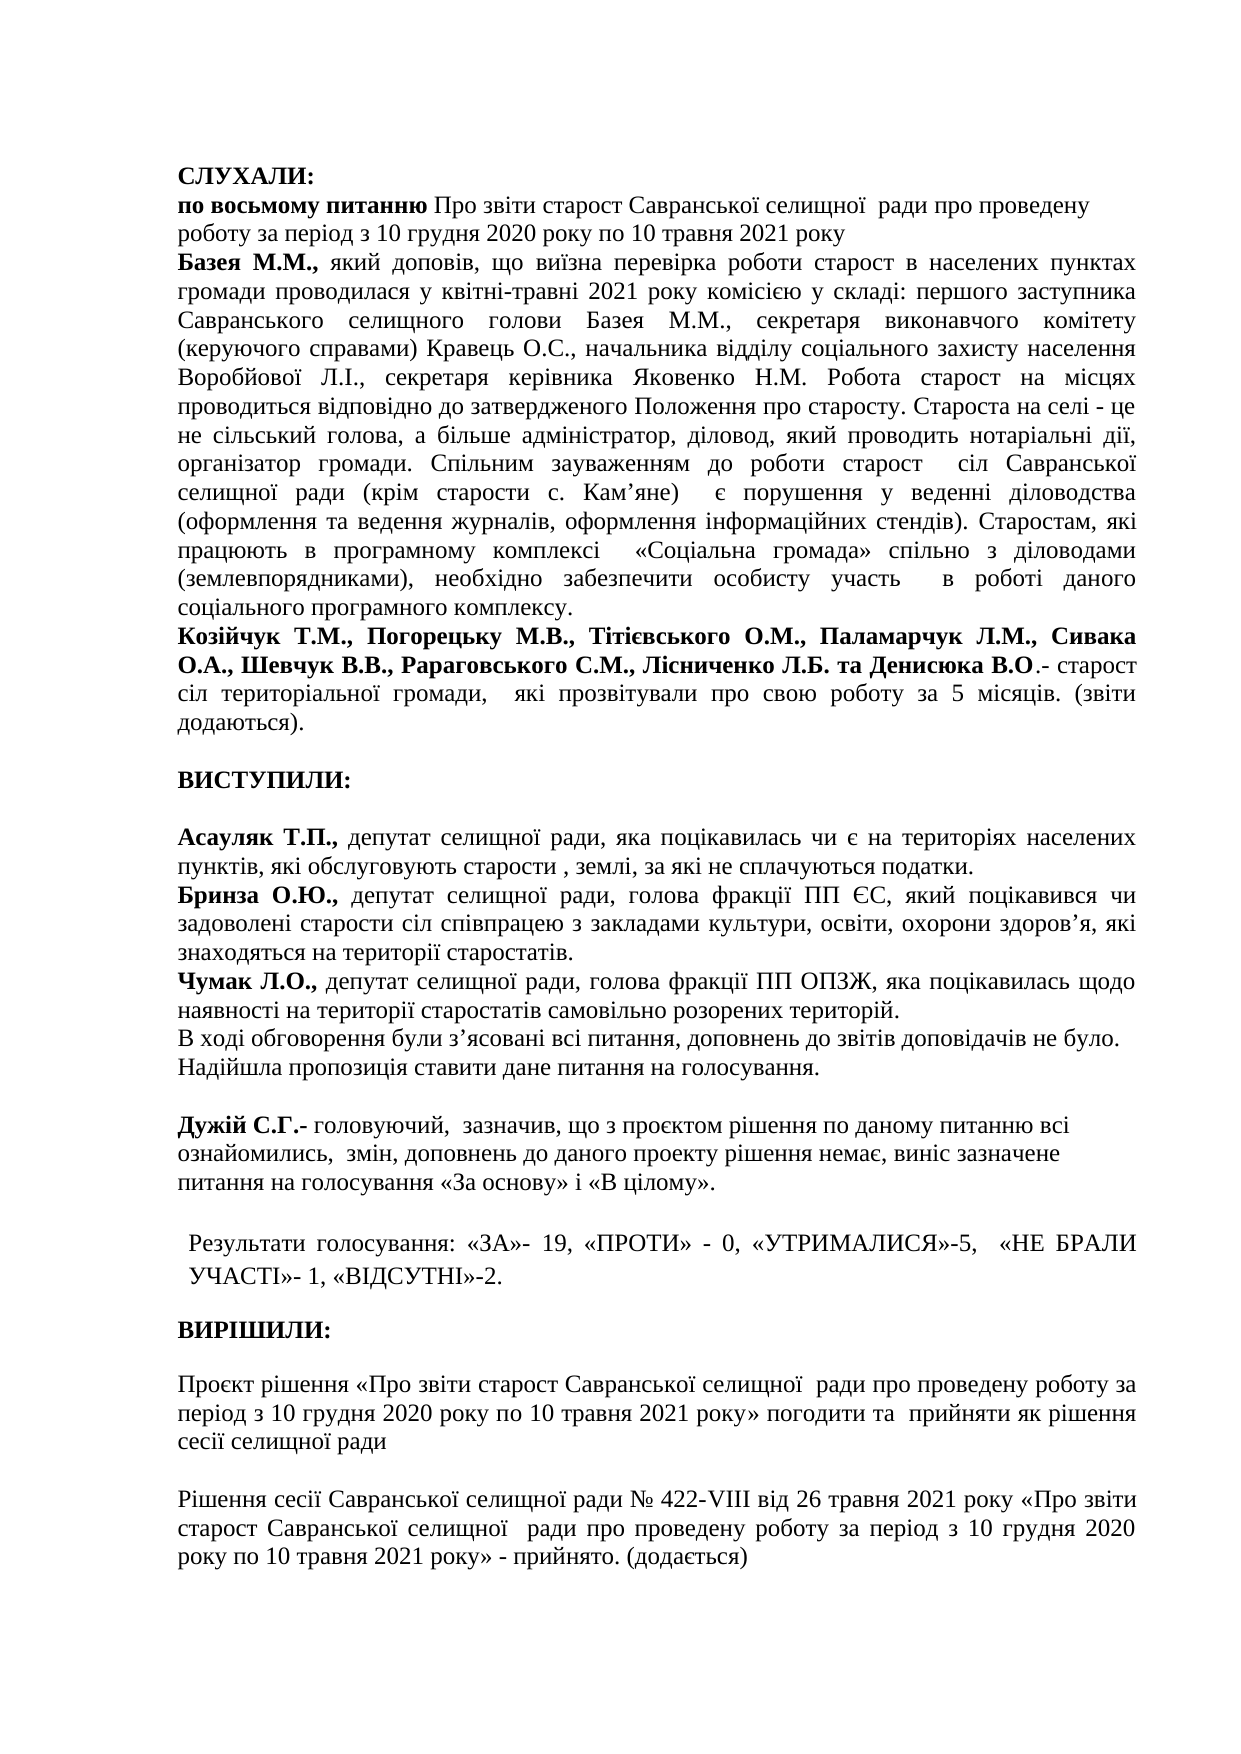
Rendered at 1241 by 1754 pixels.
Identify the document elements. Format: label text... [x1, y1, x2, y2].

text ВИСТУПИЛИ: [177, 765, 1137, 793]
text Асауляк Т.П., депутат селищної ради, яка поцікавилась чи є на територіях населених пунктів, які обслуговують старости , землі, за які не сплачуються податки. [177, 822, 1137, 880]
text Проєкт рішення «Про звіти старост Савранської селищної ради про проведену роботу за період з 10 грудня 2020 року по 10 травня 2021 року» погодити та прийняти як рішення сесії селищної ради [177, 1369, 1137, 1455]
text В ході обговорення були з’ясовані всі питання, доповнень до звітів доповідачів не було. [177, 1023, 1137, 1052]
text Козійчук Т.М., Погорецьку М.В., Тітієвського О.М., Паламарчук Л.М., Сивака О.А., Шевчук В.В., Рараговського С.М., Лісниченко Л.Б. та Денисюка В.О.- старост сіл територіальної громади, які прозвітували про свою роботу за 5 місяців. (звіти додаються). [177, 621, 1137, 736]
text СЛУХАЛИ: [177, 161, 1137, 190]
text Чумак Л.О., депутат селищної ради, голова фракції ПП ОПЗЖ, яка поцікавилась щодо наявності на території старостатів самовільно розорених територій. [177, 966, 1137, 1023]
text ВИРІШИЛИ: [177, 1315, 1137, 1344]
text Базея М.М., який доповів, що виїзна перевірка роботи старост в населених пунктах громади проводилася у квітні-травні 2021 року комісією у складі: першого заступника Савранського селищного голови Базея М.М., секретаря виконавчого комітету (керуючого справами) Кравець О.С., начальника відділу соціального захисту населення Воробйової Л.І., секретаря керівника Яковенко Н.М. Робота старост на місцях проводиться відповідно до затвердженого Положення про старосту. Староста на селі - це не сільський голова, а більше адміністратор, діловод, який проводить нотаріальні дії, організатор громади. Спільним зауваженням до роботи старост сіл Савранської селищної ради (крім старости с. Кам’яне) є порушення у веденні діловодства (оформлення та ведення журналів, оформлення інформаційних стендів). Старостам, які працюють в програмному комплексі «Соціальна громада» спільно з діловодами (землевпорядниками), необхідно забезпечити особисту участь в роботі даного соціального програмного комплексу. [177, 247, 1137, 621]
text Дужій С.Г.- головуючий, зазначив, що з проєктом рішення по даному питанню всі ознайомились, змін, доповнень до даного проекту рішення немає, виніс зазначене питання на голосування «За основу» і «В цілому». [177, 1110, 1137, 1196]
text Бринза О.Ю., депутат селищної ради, голова фракції ПП ЄС, який поцікавився чи задоволені старости сіл співпрацею з закладами культури, освіти, охорони здоров’я, які знаходяться на території старостатів. [177, 880, 1137, 966]
text Рішення сесії Савранської селищної ради № 422-VІІІ від 26 травня 2021 року «Про звіти старост Савранської селищної ради про проведену роботу за період з 10 грудня 2020 року по 10 травня 2021 року» - прийнято. (додається) [177, 1484, 1137, 1570]
text Надійшла пропозиція ставити дане питання на голосування. [177, 1052, 1137, 1081]
list Результати голосування: «ЗА»- 19, «ПРОТИ» - 0, «УТРИМАЛИСЯ»-5, «НЕ БРАЛИ УЧАСТІ»- 1, «ВІДСУТНІ»-2. [188, 1228, 1137, 1290]
text по восьмому питанню Про звіти старост Савранської селищної ради про проведену роботу за період з 10 грудня 2020 року по 10 травня 2021 року [177, 190, 1137, 247]
